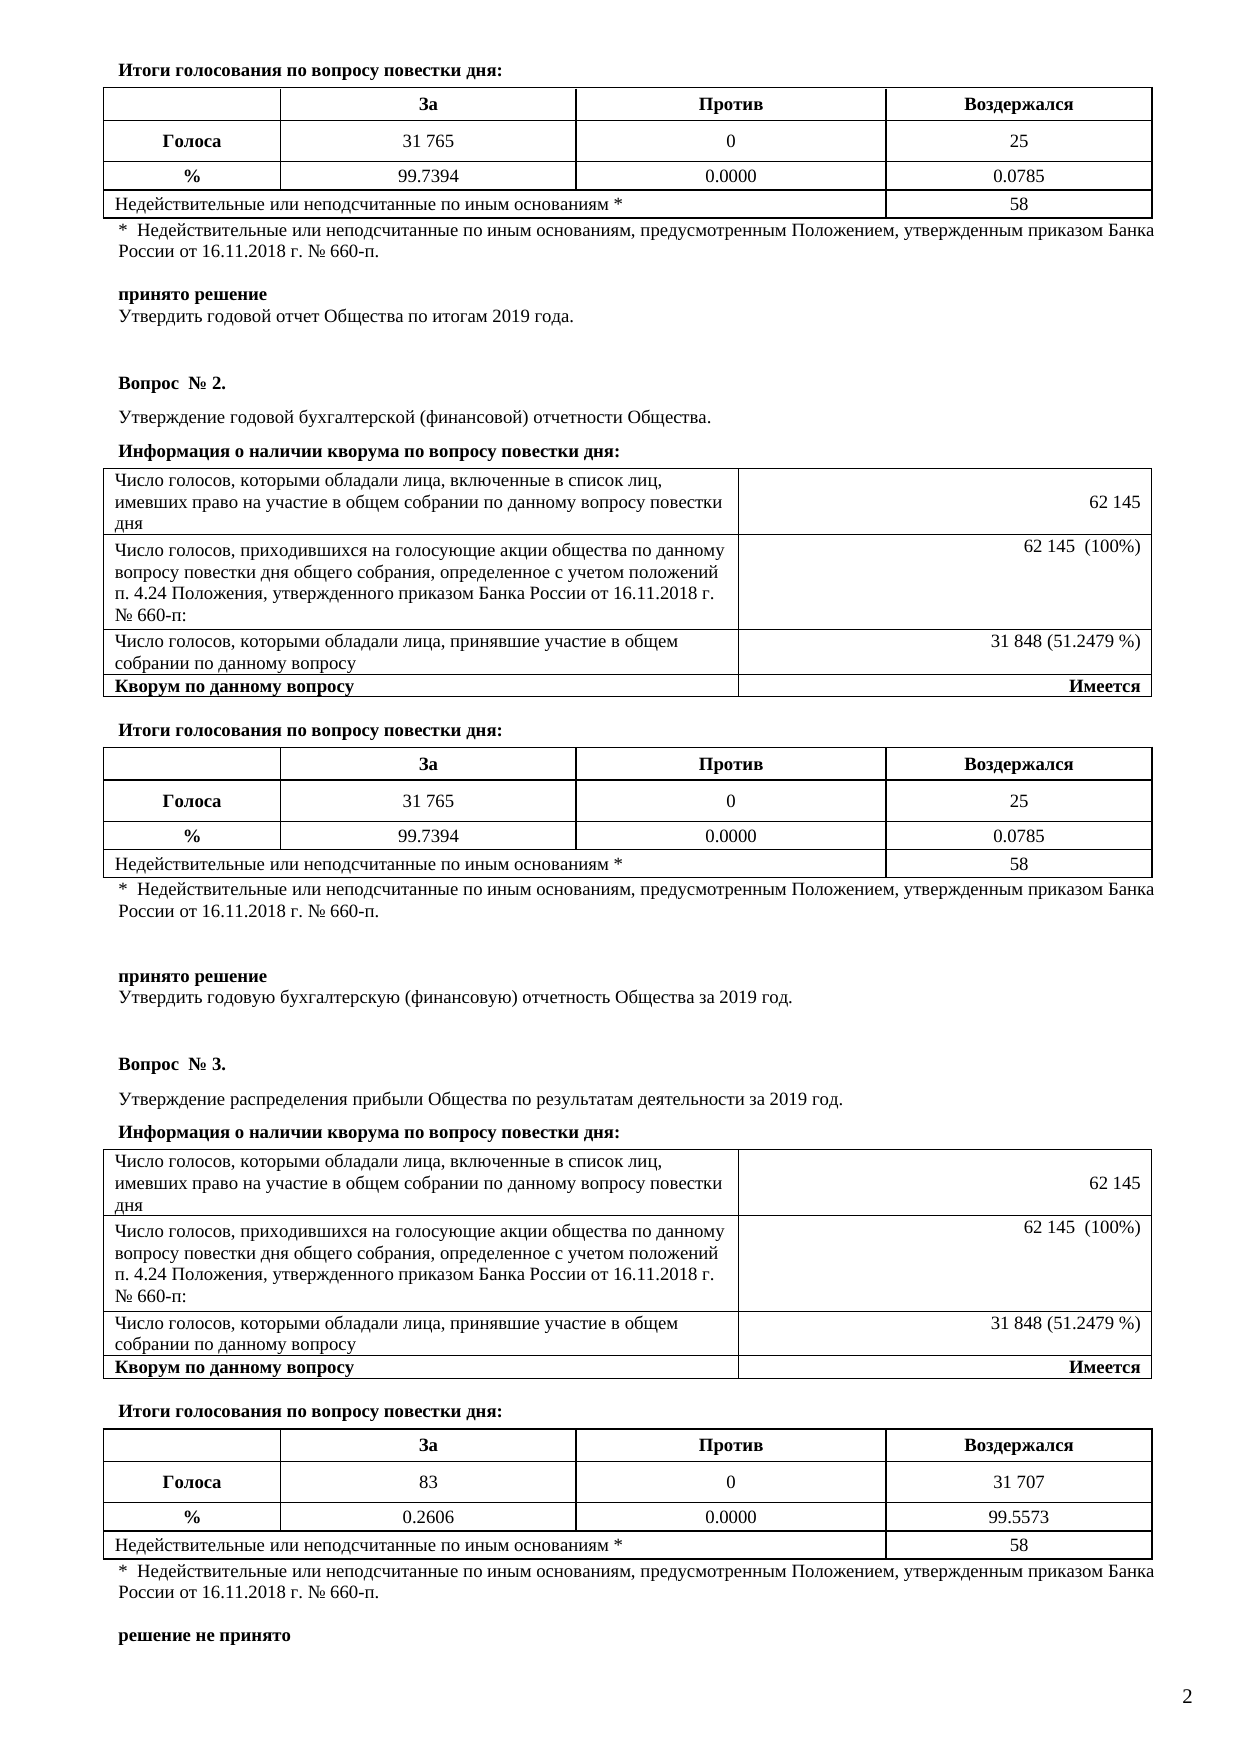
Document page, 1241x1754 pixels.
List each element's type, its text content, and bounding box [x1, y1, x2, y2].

text Итоги голосования по вопросу повестки дня: [118, 719, 1193, 740]
text Итоги голосования по вопросу повестки дня: [118, 59, 1193, 81]
table_cell 0.0785 [887, 162, 1151, 189]
table_cell Кворум по данному вопросу [104, 675, 738, 696]
table_header [104, 1430, 280, 1461]
table_cell 0 [577, 121, 885, 161]
table_cell Недействительные или неподсчитанные по иным основаниям * [104, 191, 885, 217]
table_cell 62 145 (100%) [739, 535, 1151, 629]
table_cell 31 848 (51.2479 %) [739, 1312, 1151, 1355]
text Утвердить годовую бухгалтерскую (финансовую) отчетность Общества за 2019 год. [118, 986, 1193, 1008]
text * Недействительные или неподсчитанные по иным основаниям, предусмотренным Положением, утвержденным приказом Банка России от 16.11.2018 г. № 660-п. [118, 878, 1193, 921]
table_cell 31 765 [281, 121, 575, 161]
table_cell Имеется [739, 1356, 1151, 1377]
table_cell 0 [577, 1462, 885, 1502]
table_cell Голоса [104, 781, 280, 821]
table_cell 25 [887, 121, 1151, 161]
table_cell 99.7394 [281, 162, 575, 189]
table_cell Недействительные или неподсчитанные по иным основаниям * [104, 850, 885, 877]
text Утвердить годовой отчет Общества по итогам 2019 года. [118, 305, 1193, 326]
table_header Воздержался [887, 1430, 1151, 1461]
text * Недействительные или неподсчитанные по иным основаниям, предусмотренным Положением, утвержденным приказом Банка России от 16.11.2018 г. № 660-п. [118, 1559, 1193, 1603]
table_cell 0.0000 [577, 162, 885, 189]
table_cell 31 848 (51.2479 %) [739, 630, 1151, 673]
table_header Воздержался [887, 88, 1151, 119]
table_cell Число голосов, которыми обладали лица, принявшие участие в общем собрании по данному вопросу [104, 630, 738, 673]
table_cell 0.0000 [577, 1503, 885, 1530]
text Утверждение распределения прибыли Общества по результатам деятельности за 2019 год. [118, 1087, 1193, 1109]
text Итоги голосования по вопросу повестки дня: [118, 1400, 1193, 1422]
table_header 62 145 [739, 1150, 1151, 1215]
table_cell 83 [281, 1462, 575, 1502]
table_cell Кворум по данному вопросу [104, 1356, 738, 1377]
text Утверждение годовой бухгалтерской (финансовой) отчетности Общества. [118, 406, 1193, 428]
table_cell % [104, 162, 280, 189]
table_cell 31 765 [281, 781, 575, 821]
text Вопрос № 3. [118, 1053, 1193, 1075]
table_cell Число голосов, которыми обладали лица, принявшие участие в общем собрании по данному вопросу [104, 1312, 738, 1355]
table_header [104, 748, 280, 779]
table_cell 99.7394 [281, 822, 575, 849]
table_header [104, 88, 280, 119]
text Вопрос № 2. [118, 372, 1193, 394]
table_cell Голоса [104, 1462, 280, 1502]
table_header Против [577, 748, 885, 779]
table_cell % [104, 822, 280, 849]
table_header 62 145 [739, 469, 1151, 534]
table_header За [281, 1430, 575, 1461]
table_cell 0.0785 [887, 822, 1151, 849]
table_cell % [104, 1503, 280, 1530]
table_cell 62 145 (100%) [739, 1216, 1151, 1311]
table_cell 58 [887, 191, 1151, 217]
table_cell 99.5573 [887, 1503, 1151, 1530]
text принято решение [118, 283, 1193, 305]
table_header Против [577, 1430, 885, 1461]
table_cell 0 [577, 781, 885, 821]
text * Недействительные или неподсчитанные по иным основаниям, предусмотренным Положением, утвержденным приказом Банка России от 16.11.2018 г. № 660-п. [118, 219, 1193, 262]
text Информация о наличии кворума по вопросу повестки дня: [118, 440, 1193, 462]
table_cell 0.0000 [577, 822, 885, 849]
table_cell Голоса [104, 121, 280, 161]
table_cell 58 [887, 850, 1151, 877]
table_cell 25 [887, 781, 1151, 821]
table_header Воздержался [887, 748, 1151, 779]
table_cell 31 707 [887, 1462, 1151, 1502]
table_header Число голосов, которыми обладали лица, включенные в список лиц, имевших право на участие в общем собрании по данному вопросу повестки дня [104, 1150, 738, 1215]
table_header За [281, 748, 575, 779]
text принято решение [118, 964, 1193, 986]
text Информация о наличии кворума по вопросу повестки дня: [118, 1121, 1193, 1143]
table_cell 0.2606 [281, 1503, 575, 1530]
table_cell 58 [887, 1532, 1151, 1558]
table_cell Недействительные или неподсчитанные по иным основаниям * [104, 1532, 885, 1558]
text решение не принято [118, 1624, 1193, 1646]
table_header Число голосов, которыми обладали лица, включенные в список лиц, имевших право на участие в общем собрании по данному вопросу повестки дня [104, 469, 738, 534]
table_cell Имеется [739, 675, 1151, 696]
table_header Против [577, 88, 886, 119]
table_header За [281, 88, 576, 119]
